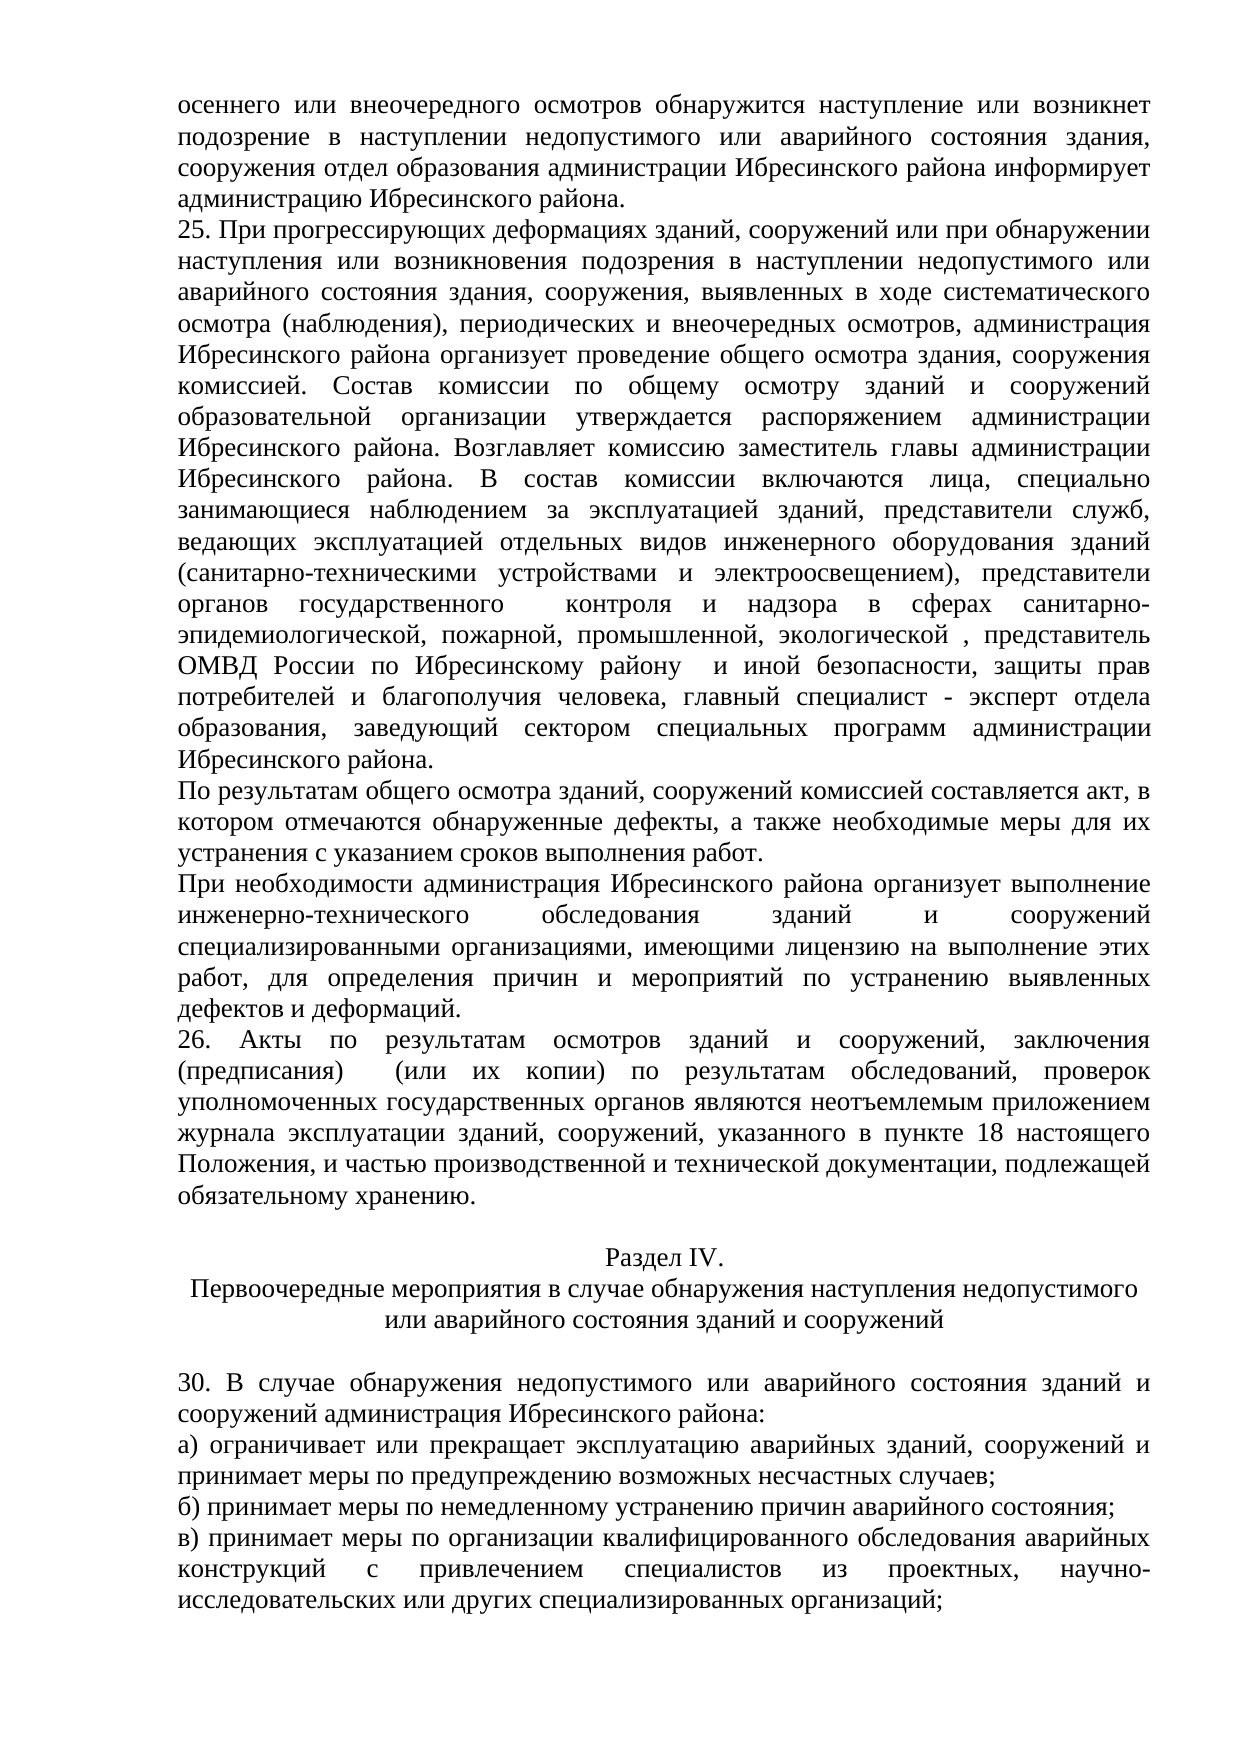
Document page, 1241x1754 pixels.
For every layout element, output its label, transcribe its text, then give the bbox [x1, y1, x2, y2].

text По результатам общего осмотра зданий, сооружений комиссией составляется акт, в котором отмечаются обнаруженные дефекты, а также необходимые меры для их устранения с указанием сроков выполнения работ. [177, 774, 1152, 867]
text или аварийного состояния зданий и сооружений [177, 1303, 1152, 1334]
text Раздел IV. [177, 1241, 1152, 1272]
text а) ограничивает или прекращает эксплуатацию аварийных зданий, сооружений и принимает меры по предупреждению возможных несчастных случаев; [177, 1428, 1152, 1490]
text в) принимает меры по организации квалифицированного обследования аварийных конструкций с привлечением специалистов из проектных, научно-исследовательских или других специализированных организаций; [177, 1521, 1152, 1615]
text б) принимает меры по немедленному устранению причин аварийного состояния; [177, 1490, 1152, 1521]
text Первоочередные мероприятия в случае обнаружения наступления недопустимого [177, 1272, 1152, 1303]
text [177, 89, 1152, 213]
text 30. В случае обнаружения недопустимого или аварийного состояния зданий и сооружений администрация Ибресинского района: [177, 1366, 1152, 1428]
text При необходимости администрация Ибресинского района организует выполнение инженерно-технического обследования зданий и сооружений специализированными организациями, имеющими лицензию на выполнение этих работ, для определения причин и мероприятий по устранению выявленных дефектов и деформаций. [177, 867, 1152, 1023]
text 25. При прогрессирующих деформациях зданий, сооружений или при обнаружении наступления или возникновения подозрения в наступлении недопустимого или аварийного состояния здания, сооружения, выявленных в ходе систематического осмотра (наблюдения), периодических и внеочередных осмотров, администрация Ибресинского района организует проведение общего осмотра здания, сооружения комиссией. Состав комиссии по общему осмотру зданий и сооружений образовательной организации утверждается распоряжением администрации Ибресинского района. Возглавляет комиссию заместитель главы администрации Ибресинского района. В состав комиссии включаются лица, специально занимающиеся наблюдением за эксплуатацией зданий, представители служб, ведающих эксплуатацией отдельных видов инженерного оборудования зданий (санитарно-техническими устройствами и электроосвещением), представители органов государственного контроля и надзора в сферах санитарно-эпидемиологической, пожарной, промышленной, экологической , представитель ОМВД России по Ибресинскому району и иной безопасности, защиты прав потребителей и благополучия человека, главный специалист - эксперт отдела образования, заведующий сектором специальных программ администрации Ибресинского района. [177, 213, 1152, 774]
text 26. Акты по результатам осмотров зданий и сооружений, заключения (предписания) (или их копии) по результатам обследований, проверок уполномоченных государственных органов являются неотъемлемым приложением журнала эксплуатации зданий, сооружений, указанного в пункте 18 настоящего Положения, и частью производственной и технической документации, подлежащей обязательному хранению. [177, 1023, 1152, 1210]
